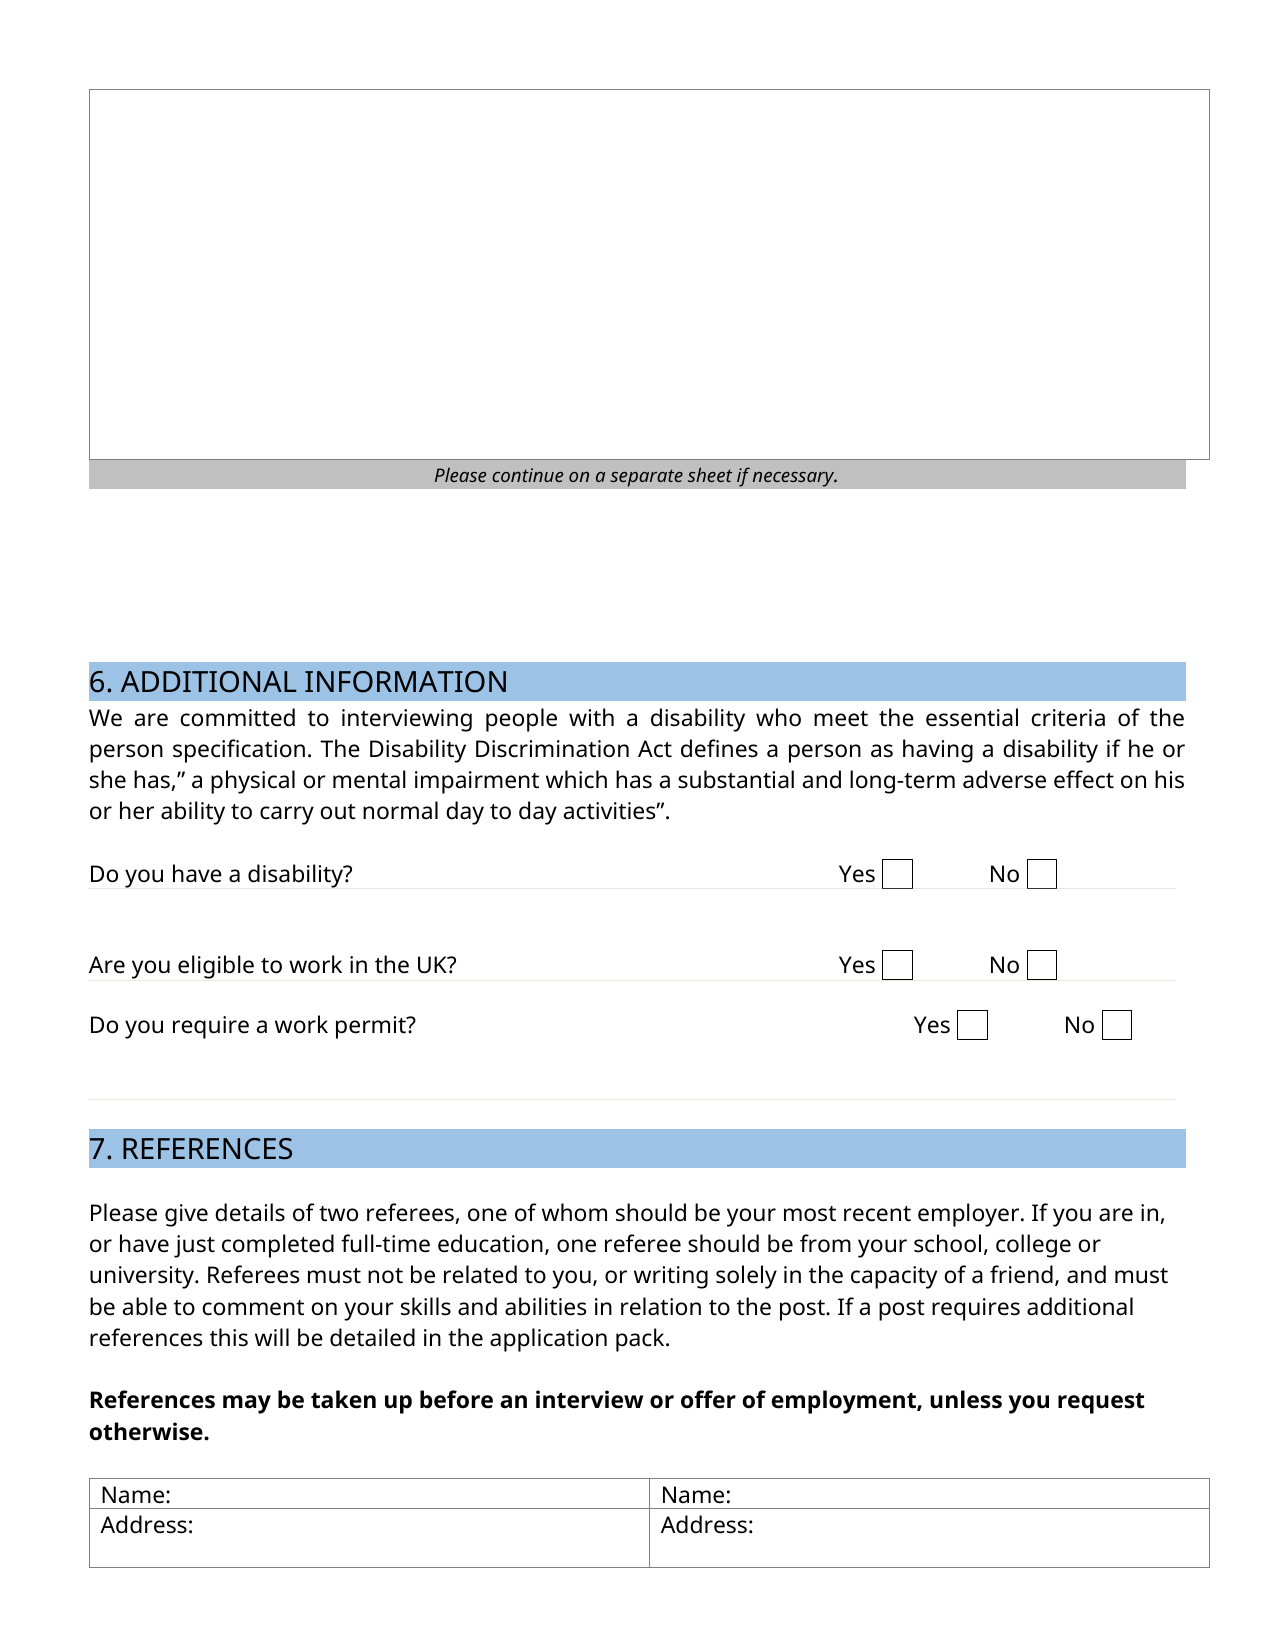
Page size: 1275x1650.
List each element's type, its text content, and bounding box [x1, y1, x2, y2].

text Please continue on a separate sheet if necessary. [89, 460, 1186, 489]
text 7. REFERENCES [89, 1129, 1186, 1168]
text We are committed to interviewing people with a disability who meet the essential criteria of the person specification. The Disability Discrimination Act defines a person as having a disability if he or she has,” a physical or mental impairment which has a substantial and long-term adverse effect on his or her ability to carry out normal day to day activities”. [89, 701, 1186, 826]
table_cell Address: [90, 1509, 649, 1567]
text References may be taken up before an interview or offer of employment, unless you request otherwise. [89, 1384, 1186, 1447]
text Do you have a disability? Yes No [89, 858, 1186, 889]
table_header Name: [90, 1479, 649, 1508]
text 6. ADDITIONAL INFORMATION [89, 662, 1186, 701]
table_header Name: [650, 1479, 1209, 1508]
table_cell Address: [650, 1509, 1209, 1567]
text Please give details of two referees, one of whom should be your most recent employer. If you are in, or have just completed full-time education, one referee should be from your school, college or university. Referees must not be related to you, or writing solely in the capacity of a friend, and must be able to comment on your skills and abilities in relation to the post. If a post requires additional references this will be detailed in the application pack. [89, 1197, 1186, 1353]
text Are you eligible to work in the UK? Yes No [89, 949, 1186, 980]
text Do you require a work permit? Yes No [89, 1009, 1186, 1040]
table_header [90, 90, 1209, 459]
